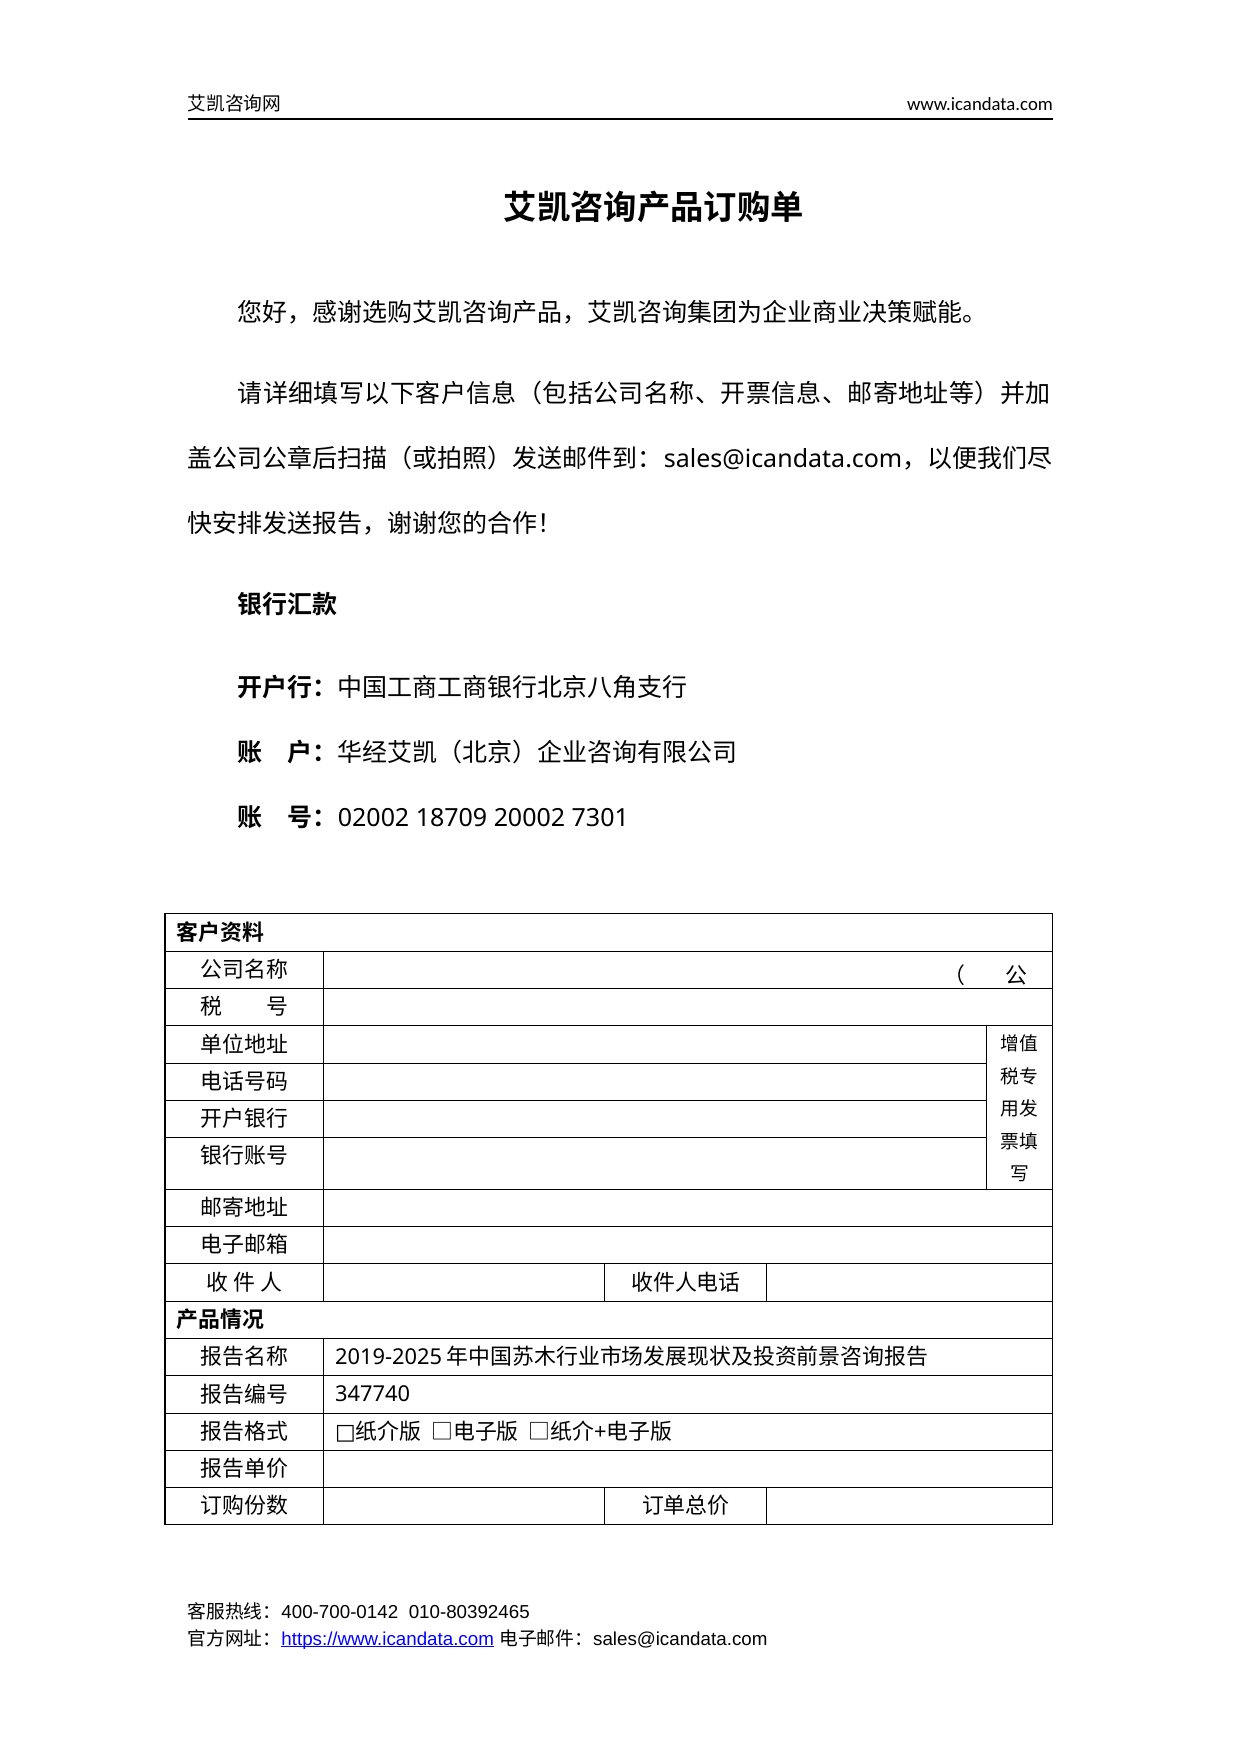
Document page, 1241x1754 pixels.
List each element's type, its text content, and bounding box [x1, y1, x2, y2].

table_cell 电子邮箱 [166, 1227, 323, 1263]
text 艾凯咨询产品订购单 [187, 172, 1053, 237]
table_cell 报告单价 [166, 1451, 323, 1487]
table_header 客户资料 [166, 914, 1052, 951]
table_cell 347740 [324, 1376, 1052, 1412]
table_cell [324, 1264, 604, 1301]
text 请详细填写以下客户信息（包括公司名称、开票信息、邮寄地址等）并加盖公司公章后扫描（或拍照）发送邮件到：sales@icandata.com，以便我们尽快安排发送报告，谢谢您的合作！ [187, 359, 1053, 554]
table_cell [324, 1026, 986, 1062]
table_cell 开户银行 [166, 1101, 323, 1137]
text 开户行：中国工商工商银行北京八角支行 [187, 653, 1053, 718]
table_cell 增值税专用发票填写 [987, 1026, 1052, 1189]
table_cell [324, 1190, 1052, 1226]
table_cell 电话号码 [166, 1064, 323, 1100]
table_cell 报告名称 [166, 1339, 323, 1375]
table_cell [324, 1101, 986, 1137]
table_cell 2019-2025年中国苏木行业市场发展现状及投资前景咨询报告 [324, 1339, 1052, 1375]
table_cell 报告格式 [166, 1414, 323, 1450]
table_cell [324, 1227, 1052, 1263]
table_cell 收 件 人 [166, 1264, 323, 1301]
text 账 号：02002 18709 20002 7301 [187, 783, 1053, 848]
table_cell [767, 1264, 1052, 1301]
table_cell 公司名称 [166, 952, 323, 988]
table_cell 银行账号 [166, 1138, 323, 1189]
text 银行汇款 [187, 570, 1053, 635]
table_cell [767, 1488, 1052, 1524]
text 您好，感谢选购艾凯咨询产品，艾凯咨询集团为企业商业决策赋能。 [187, 278, 1053, 343]
table_cell 产品情况 [166, 1302, 1052, 1338]
table_cell [324, 1064, 986, 1100]
table_cell 税 号 [166, 989, 323, 1025]
table_cell [324, 989, 1052, 1025]
table_cell 订单总价 [605, 1488, 766, 1524]
table_cell 单位地址 [166, 1026, 323, 1062]
table_cell 邮寄地址 [166, 1190, 323, 1226]
table_cell 报告编号 [166, 1376, 323, 1412]
text 账 户：华经艾凯（北京）企业咨询有限公司 [187, 718, 1053, 783]
table_cell □纸介版 □电子版 □纸介+电子版 [324, 1414, 1052, 1450]
table_cell 收件人电话 [605, 1264, 766, 1301]
table_cell 订购份数 [166, 1488, 323, 1524]
table_cell [324, 1451, 1052, 1487]
table_cell [324, 1488, 604, 1524]
table_cell [324, 1138, 986, 1189]
table_cell [324, 952, 1052, 988]
